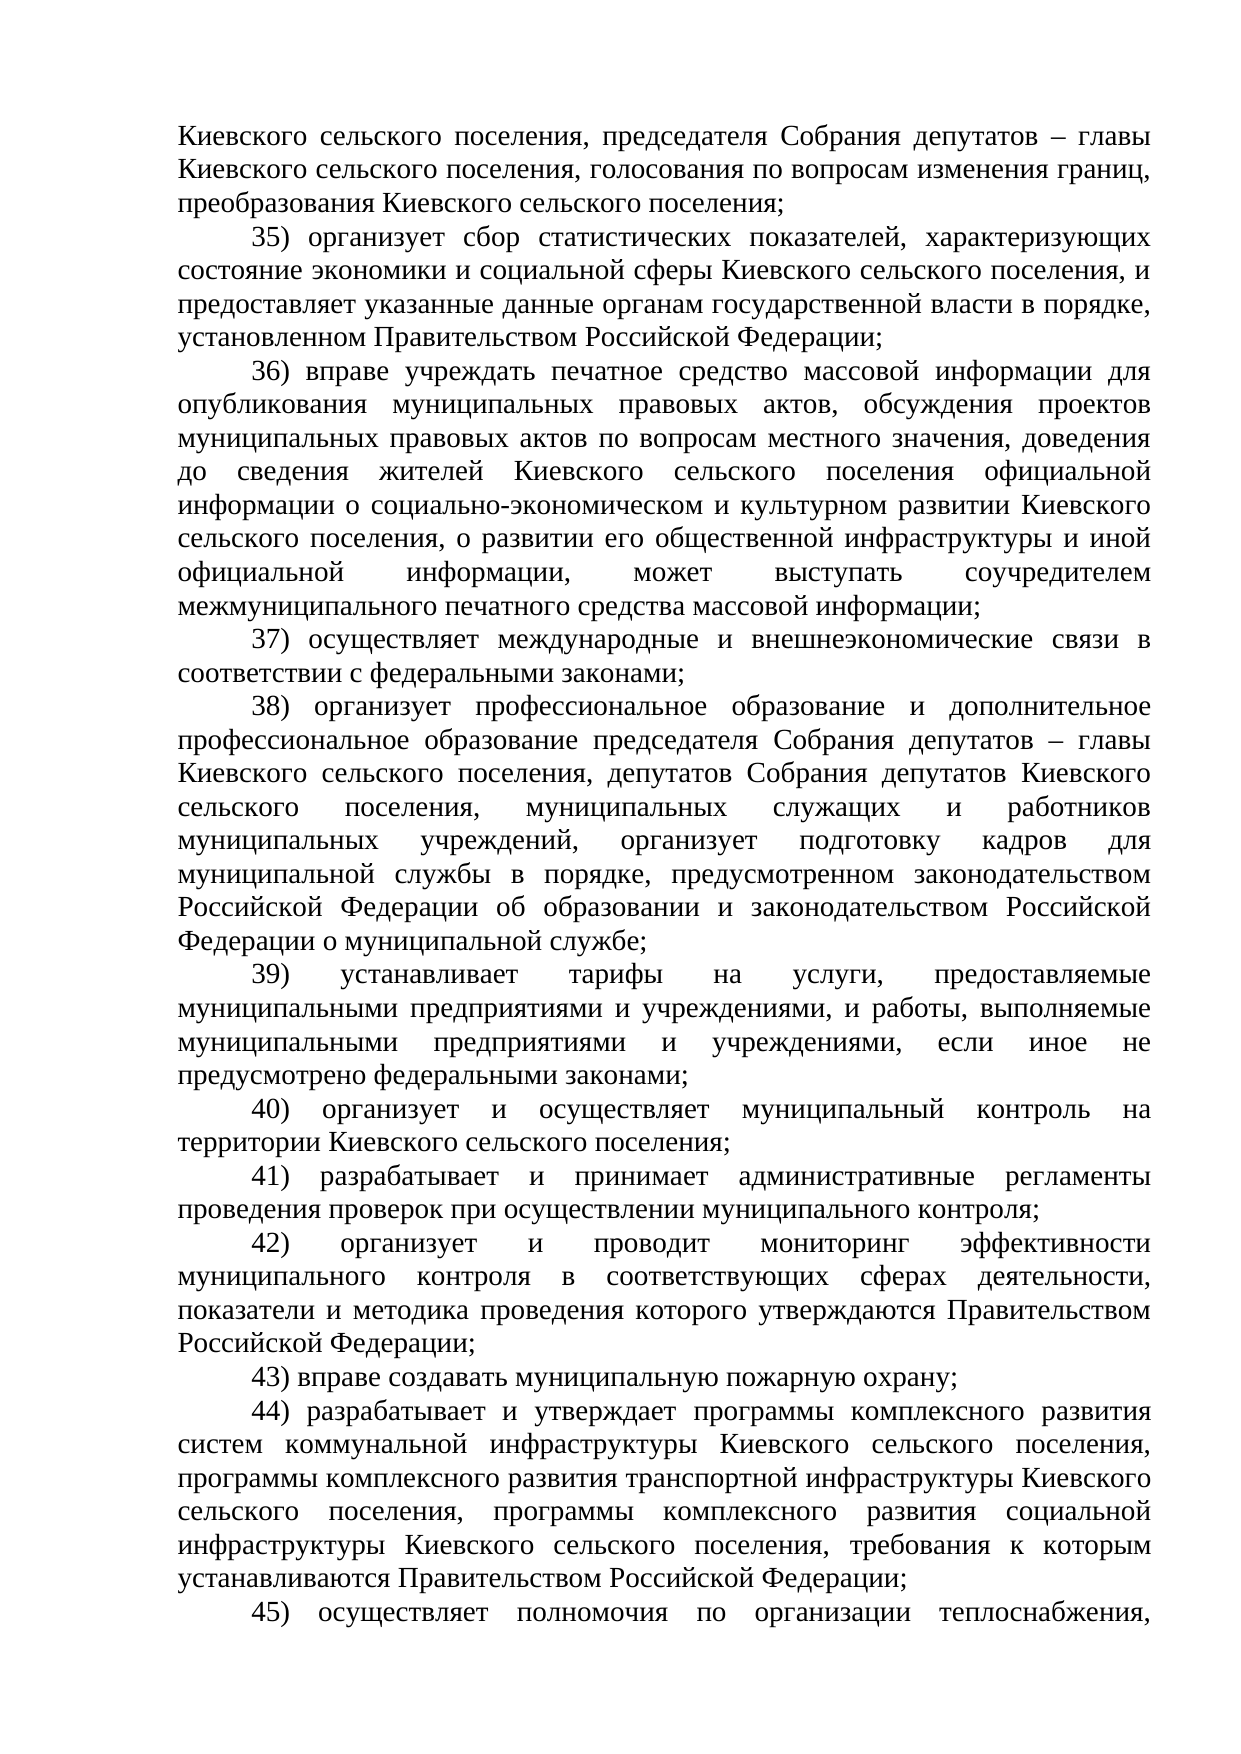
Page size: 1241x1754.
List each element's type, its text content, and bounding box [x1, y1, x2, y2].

text 38) организует профессиональное образование и дополнительное профессиональное образование председателя Собрания депутатов – главы Киевского сельского поселения, депутатов Собрания депутатов Киевского сельского поселения, муниципальных служащих и работников муниципальных учреждений, организует подготовку кадров для муниципальной службы в порядке, предусмотренном законодательством Российской Федерации об образовании и законодательством Российской Федерации о муниципальной службе; [177, 688, 1152, 957]
text 41) разрабатывает и принимает административные регламенты проведения проверок при осуществлении муниципального контроля; [177, 1158, 1152, 1225]
text 39) устанавливает тарифы на услуги, предоставляемые муниципальными предприятиями и учреждениями, и работы, выполняемые муниципальными предприятиями и учреждениями, если иное не предусмотрено федеральными законами; [177, 957, 1152, 1091]
text 43) вправе создавать муниципальную пожарную охрану; [177, 1359, 1152, 1393]
text 40) организует и осуществляет муниципальный контроль на территории Киевского сельского поселения; [177, 1091, 1152, 1158]
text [177, 1594, 1152, 1627]
text 36) вправе учреждать печатное средство массовой информации для опубликования муниципальных правовых актов, обсуждения проектов муниципальных правовых актов по вопросам местного значения, доведения до сведения жителей Киевского сельского поселения официальной информации о социально-экономическом и культурном развитии Киевского сельского поселения, о развитии его общественной инфраструктуры и иной официальной информации, может выступать соучредителем межмуниципального печатного средства массовой информации; [177, 353, 1152, 621]
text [177, 118, 1152, 219]
text 35) организует сбор статистических показателей, характеризующих состояние экономики и социальной сферы Киевского сельского поселения, и предоставляет указанные данные органам государственной власти в порядке, установленном Правительством Российской Федерации; [177, 219, 1152, 353]
text 42) организует и проводит мониторинг эффективности муниципального контроля в соответствующих сферах деятельности, показатели и методика проведения которого утверждаются Правительством Российской Федерации; [177, 1225, 1152, 1359]
text 37) осуществляет международные и внешнеэкономические связи в соответствии с федеральными законами; [177, 621, 1152, 688]
text 44) разрабатывает и утверждает программы комплексного развития систем коммунальной инфраструктуры Киевского сельского поселения, программы комплексного развития транспортной инфраструктуры Киевского сельского поселения, программы комплексного развития социальной инфраструктуры Киевского сельского поселения, требования к которым устанавливаются Правительством Российской Федерации; [177, 1393, 1152, 1594]
